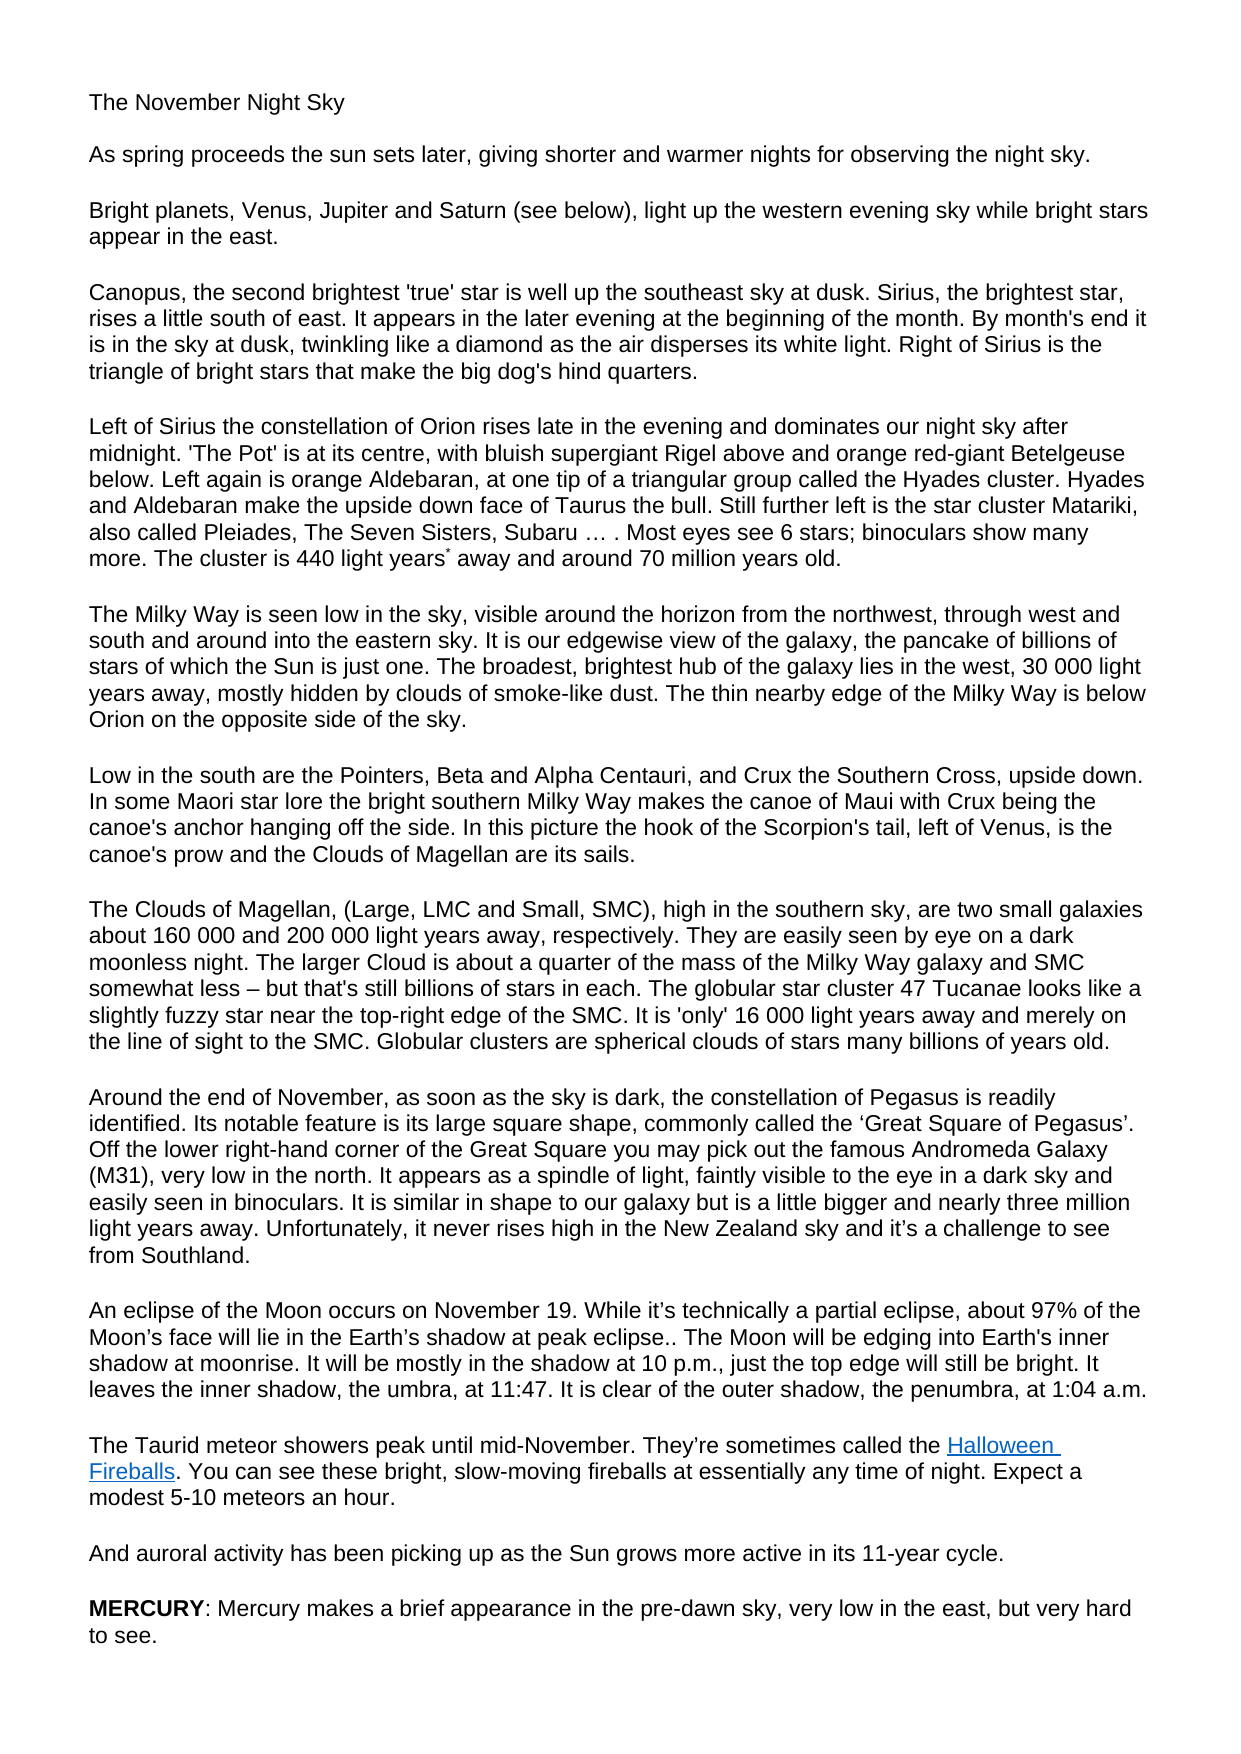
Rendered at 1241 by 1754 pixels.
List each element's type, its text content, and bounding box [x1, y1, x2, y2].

text Canopus, the second brightest 'true' star is well up the southeast sky at dusk. Sirius, the brightest star, rises a little south of east. It appears in the later evening at the beginning of the month. By month's end it is in the sky at dusk, twinkling like a diamond as the air disperses its white light. Right of Sirius is the triangle of bright stars that make the big dog's hind quarters. [89, 279, 1152, 384]
text The Clouds of Magellan, (Large, LMC and Small, SMC), high in the southern sky, are two small galaxies about 160 000 and 200 000 light years away, respectively. They are easily seen by eye on a dark moonless night. The larger Cloud is about a quarter of the mass of the Milky Way galaxy and SMC somewhat less – but that's still billions of stars in each. The globular star cluster 47 Tucanae looks like a slightly fuzzy star near the top-right edge of the SMC. It is 'only' 16 000 light years away and merely on the line of sight to the SMC. Globular clusters are spherical clouds of stars many billions of years old. [89, 896, 1152, 1054]
text The Taurid meteor showers peak until mid-November. They’re sometimes called the Halloween Fireballs. You can see these bright, slow-moving fireballs at essentially any time of night. Expect a modest 5-10 meteors an hour. [89, 1432, 1152, 1511]
text The Milky Way is seen low in the sky, visible around the horizon from the northwest, through west and south and around into the eastern sky. It is our edgewise view of the galaxy, the pancake of billions of stars of which the Sun is just one. The broadest, brightest hub of the galaxy lies in the west, 30 000 light years away, mostly hidden by clouds of smoke-like dust. The thin nearby edge of the Milky Way is below Orion on the opposite side of the sky. [89, 601, 1152, 732]
text The November Night Sky [89, 89, 1152, 115]
text An eclipse of the Moon occurs on November 19. While it’s technically a partial eclipse, about 97% of the Moon’s face will lie in the Earth’s shadow at peak eclipse.. The Moon will be edging into Earth's inner shadow at moonrise. It will be mostly in the shadow at 10 p.m., just the top edge will still be bright. It leaves the inner shadow, the umbra, at 11:47. It is clear of the outer shadow, the penumbra, at 1:04 a.m. [89, 1297, 1152, 1402]
text And auroral activity has been picking up as the Sun grows more active in its 11-year cycle. [89, 1540, 1152, 1566]
text As spring proceeds the sun sets later, giving shorter and warmer nights for observing the night sky. [89, 141, 1152, 168]
text MERCURY: Mercury makes a brief appearance in the pre-dawn sky, very low in the east, but very hard to see. [89, 1595, 1152, 1648]
text Left of Sirius the constellation of Orion rises late in the evening and dominates our night sky after midnight. 'The Pot' is at its centre, with bluish supergiant Rigel above and orange red-giant Betelgeuse below. Left again is orange Aldebaran, at one tip of a triangular group called the Hyades cluster. Hyades and Aldebaran make the upside down face of Taurus the bull. Still further left is the star cluster Matariki, also called Pleiades, The Seven Sisters, Subaru … . Most eyes see 6 stars; binoculars show many more. The cluster is 440 light years* away and around 70 million years old. [89, 413, 1152, 571]
text Around the end of November, as soon as the sky is dark, the constellation of Pegasus is readily identified. Its notable feature is its large square shape, commonly called the ‘Great Square of Pegasus’. Off the lower right-hand corner of the Great Square you may pick out the famous Andromeda Galaxy (M31), very low in the north. It appears as a spindle of light, faintly visible to the eye in a dark sky and easily seen in binoculars. It is similar in shape to our galaxy but is a little bigger and nearly three million light years away. Unfortunately, it never rises high in the New Zealand sky and it’s a challenge to see from Southland. [89, 1083, 1152, 1268]
text Bright planets, Venus, Jupiter and Saturn (see below), light up the western evening sky while bright stars appear in the east. [89, 197, 1152, 249]
text Low in the south are the Pointers, Beta and Alpha Centauri, and Crux the Southern Cross, upside down. In some Maori star lore the bright southern Milky Way makes the canoe of Maui with Crux being the canoe's anchor hanging off the side. In this picture the hook of the Scorpion's tail, left of Venus, is the canoe's prow and the Clouds of Magellan are its sails. [89, 762, 1152, 867]
